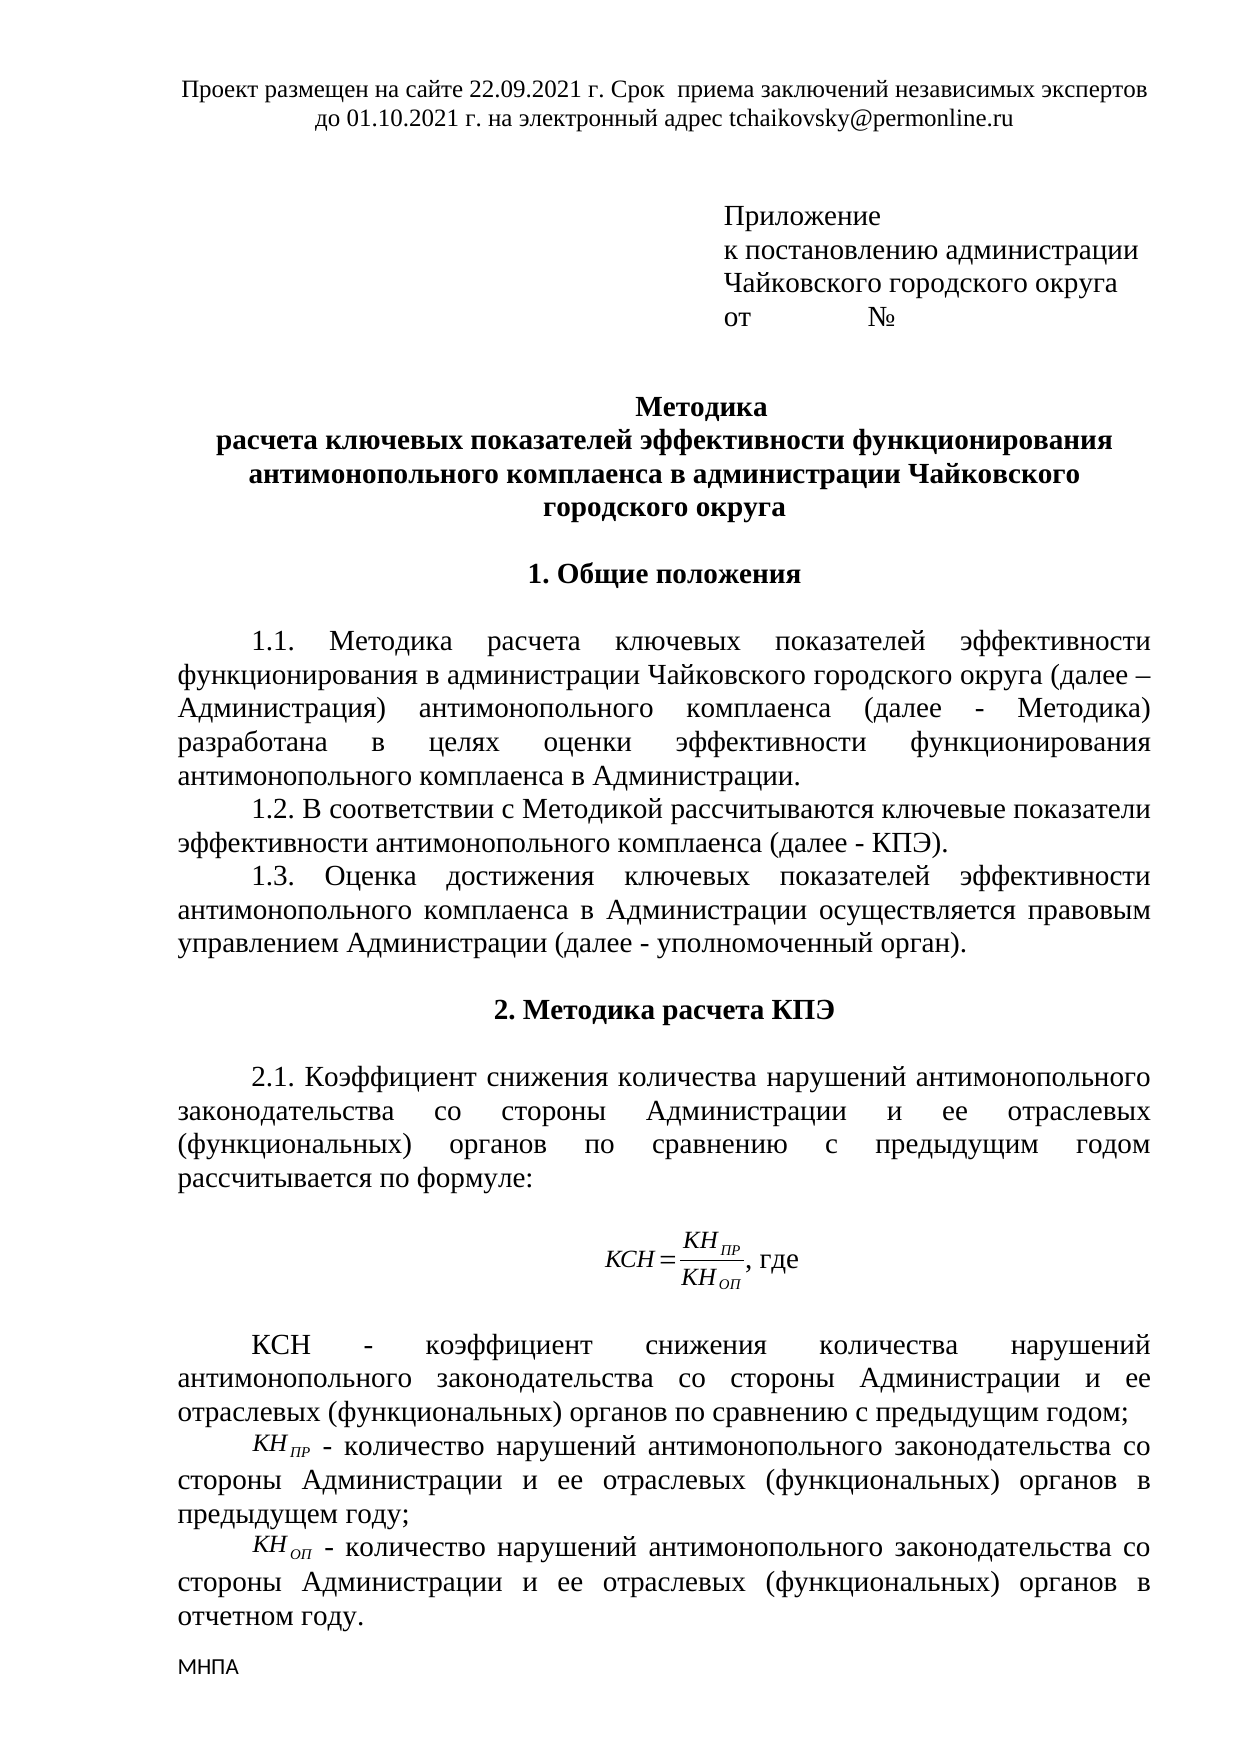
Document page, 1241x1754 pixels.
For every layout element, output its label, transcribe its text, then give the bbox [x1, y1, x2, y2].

text - количество нарушений антимонопольного законодательства со стороны Администрации и ее отраслевых (функциональных) органов в предыдущем году; [177, 1428, 1152, 1529]
text 2. Методика расчета КПЭ [177, 992, 1152, 1026]
text 1. Общие положения [177, 556, 1152, 590]
text 1.1. Методика расчета ключевых показателей эффективности функционирования в администрации Чайковского городского округа (далее – Администрация) антимонопольного комплаенса (далее - Методика) разработана в целях оценки эффективности функционирования антимонопольного комплаенса в Администрации. [177, 623, 1152, 791]
text от № [723, 299, 1152, 333]
text - количество нарушений антимонопольного законодательства со стороны Администрации и ее отраслевых (функциональных) органов в отчетном году. [177, 1529, 1152, 1631]
text 2.1. Коэффициент снижения количества нарушений антимонопольного законодательства со стороны Администрации и ее отраслевых (функциональных) органов по сравнению с предыдущим годом рассчитывается по формуле: [177, 1059, 1152, 1194]
text расчета ключевых показателей эффективности функционирования антимонопольного комплаенса в администрации Чайковского городского округа [177, 422, 1152, 523]
text Методика [177, 389, 1152, 422]
text 1.2. В соответствии с Методикой рассчитываются ключевые показатели эффективности антимонопольного комплаенса (далее - КПЭ). [177, 791, 1152, 858]
text , где [177, 1227, 1152, 1293]
text Чайковского городского округа [723, 266, 1152, 299]
text КСН - коэффициент снижения количества нарушений антимонопольного законодательства со стороны Администрации и ее отраслевых (функциональных) органов по сравнению с предыдущим годом; [177, 1327, 1152, 1428]
text к постановлению администрации [723, 232, 1152, 266]
text 1.3. Оценка достижения ключевых показателей эффективности антимонопольного комплаенса в Администрации осуществляется правовым управлением Администрации (далее - уполномоченный орган). [177, 858, 1152, 959]
text Приложение [723, 198, 1152, 232]
